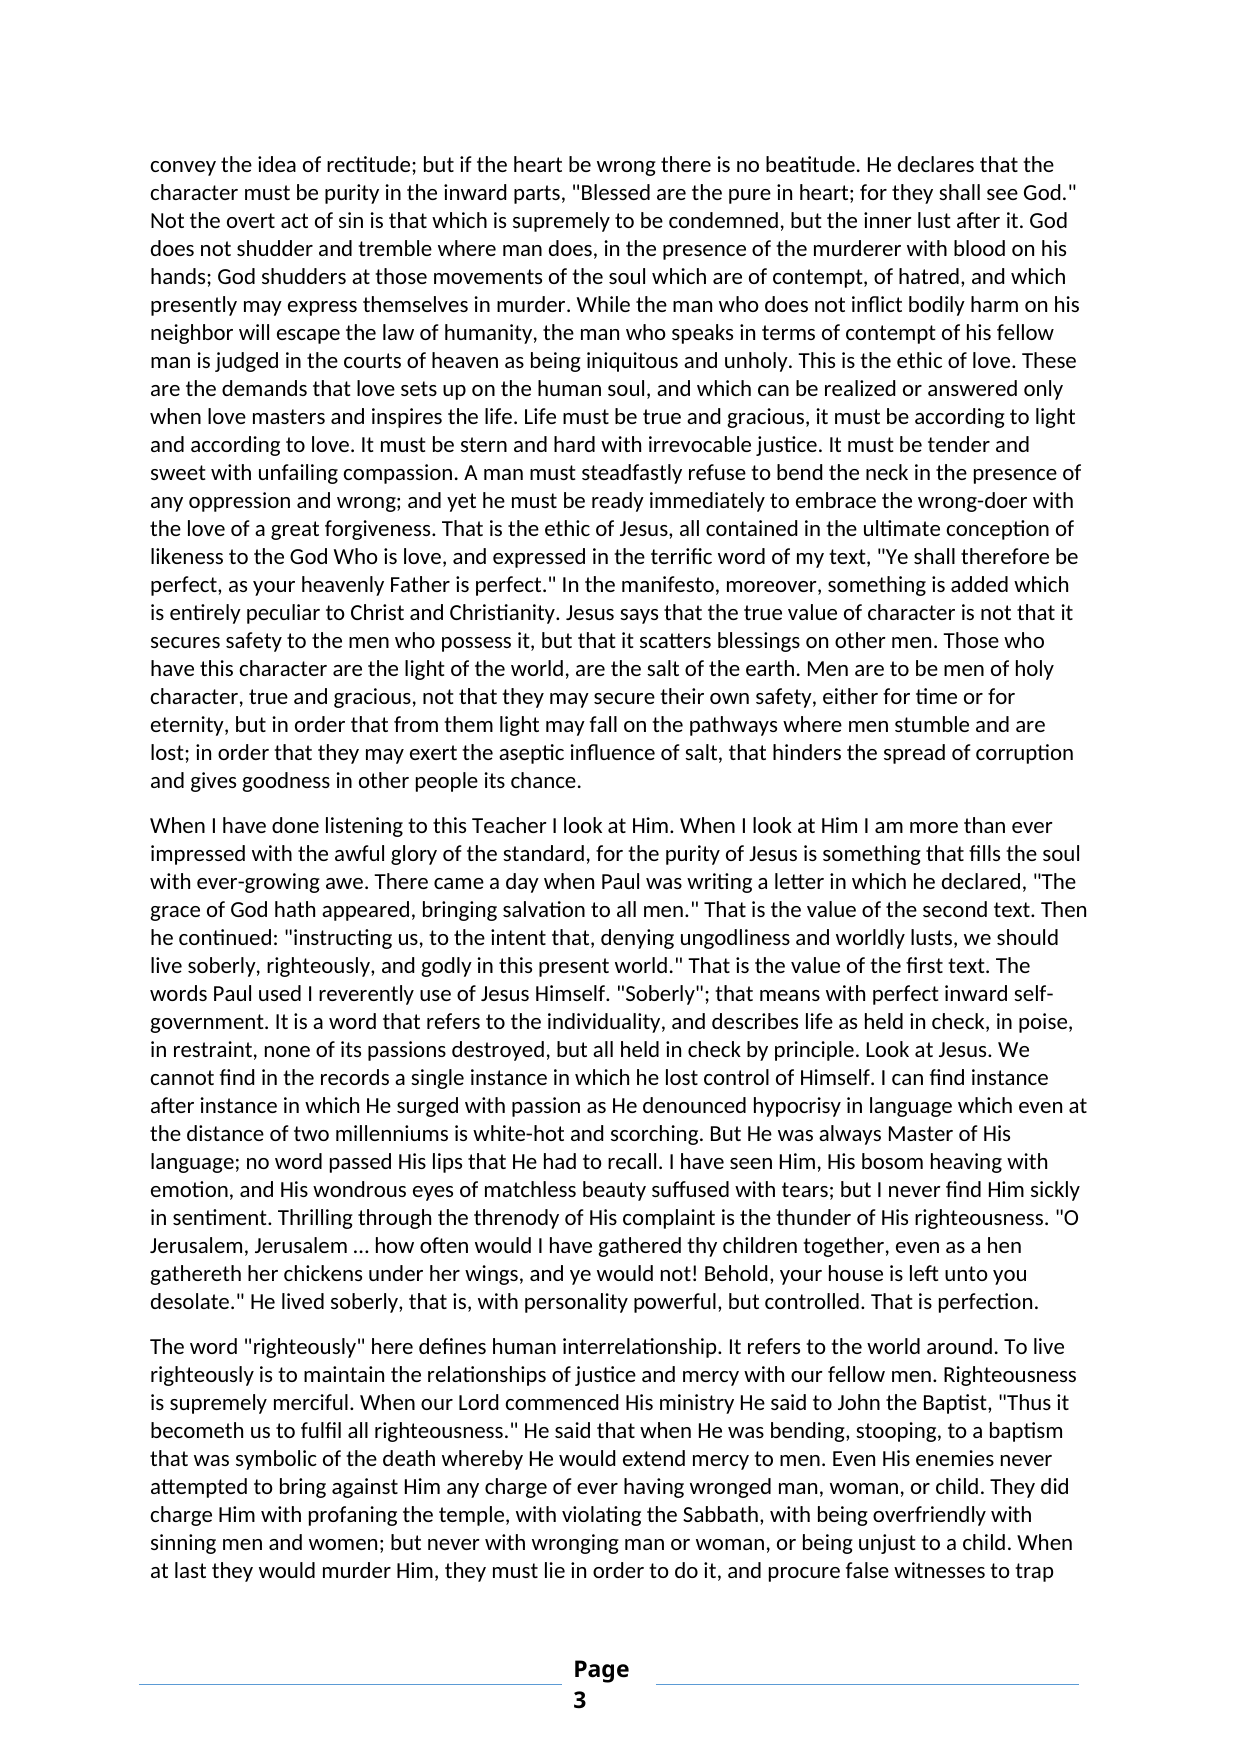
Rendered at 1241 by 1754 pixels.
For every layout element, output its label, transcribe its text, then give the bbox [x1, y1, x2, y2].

text When I have done listening to this Teacher I look at Him. When I look at Him I am more than ever impressed with the awful glory of the standard, for the purity of Jesus is something that fills the soul with ever-growing awe. There came a day when Paul was writing a letter in which he declared, "The grace of God hath appeared, bringing salvation to all men." That is the value of the second text. Then he continued: "instructing us, to the intent that, denying ungodliness and worldly lusts, we should live soberly, righteously, and godly in this present world." That is the value of the first text. The words Paul used I reverently use of Jesus Himself. "Soberly"; that means with perfect inward self-government. It is a word that refers to the individuality, and describes life as held in check, in poise, in restraint, none of its passions destroyed, but all held in check by principle. Look at Jesus. We cannot find in the records a single instance in which he lost control of Himself. I can find instance after instance in which He surged with passion as He denounced hypocrisy in language which even at the distance of two millenniums is white-hot and scorching. But He was always Master of His language; no word passed His lips that He had to recall. I have seen Him, His bosom heaving with emotion, and His wondrous eyes of matchless beauty suffused with tears; but I never find Him sickly in sentiment. Thrilling through the threnody of His complaint is the thunder of His righteousness. "O Jerusalem, Jerusalem … how often would I have gathered thy children together, even as a hen gathereth her chickens under her wings, and ye would not! Behold, your house is left unto you desolate." He lived soberly, that is, with personality powerful, but controlled. That is perfection. [150, 811, 1090, 1316]
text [150, 150, 1090, 794]
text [150, 1332, 1090, 1584]
